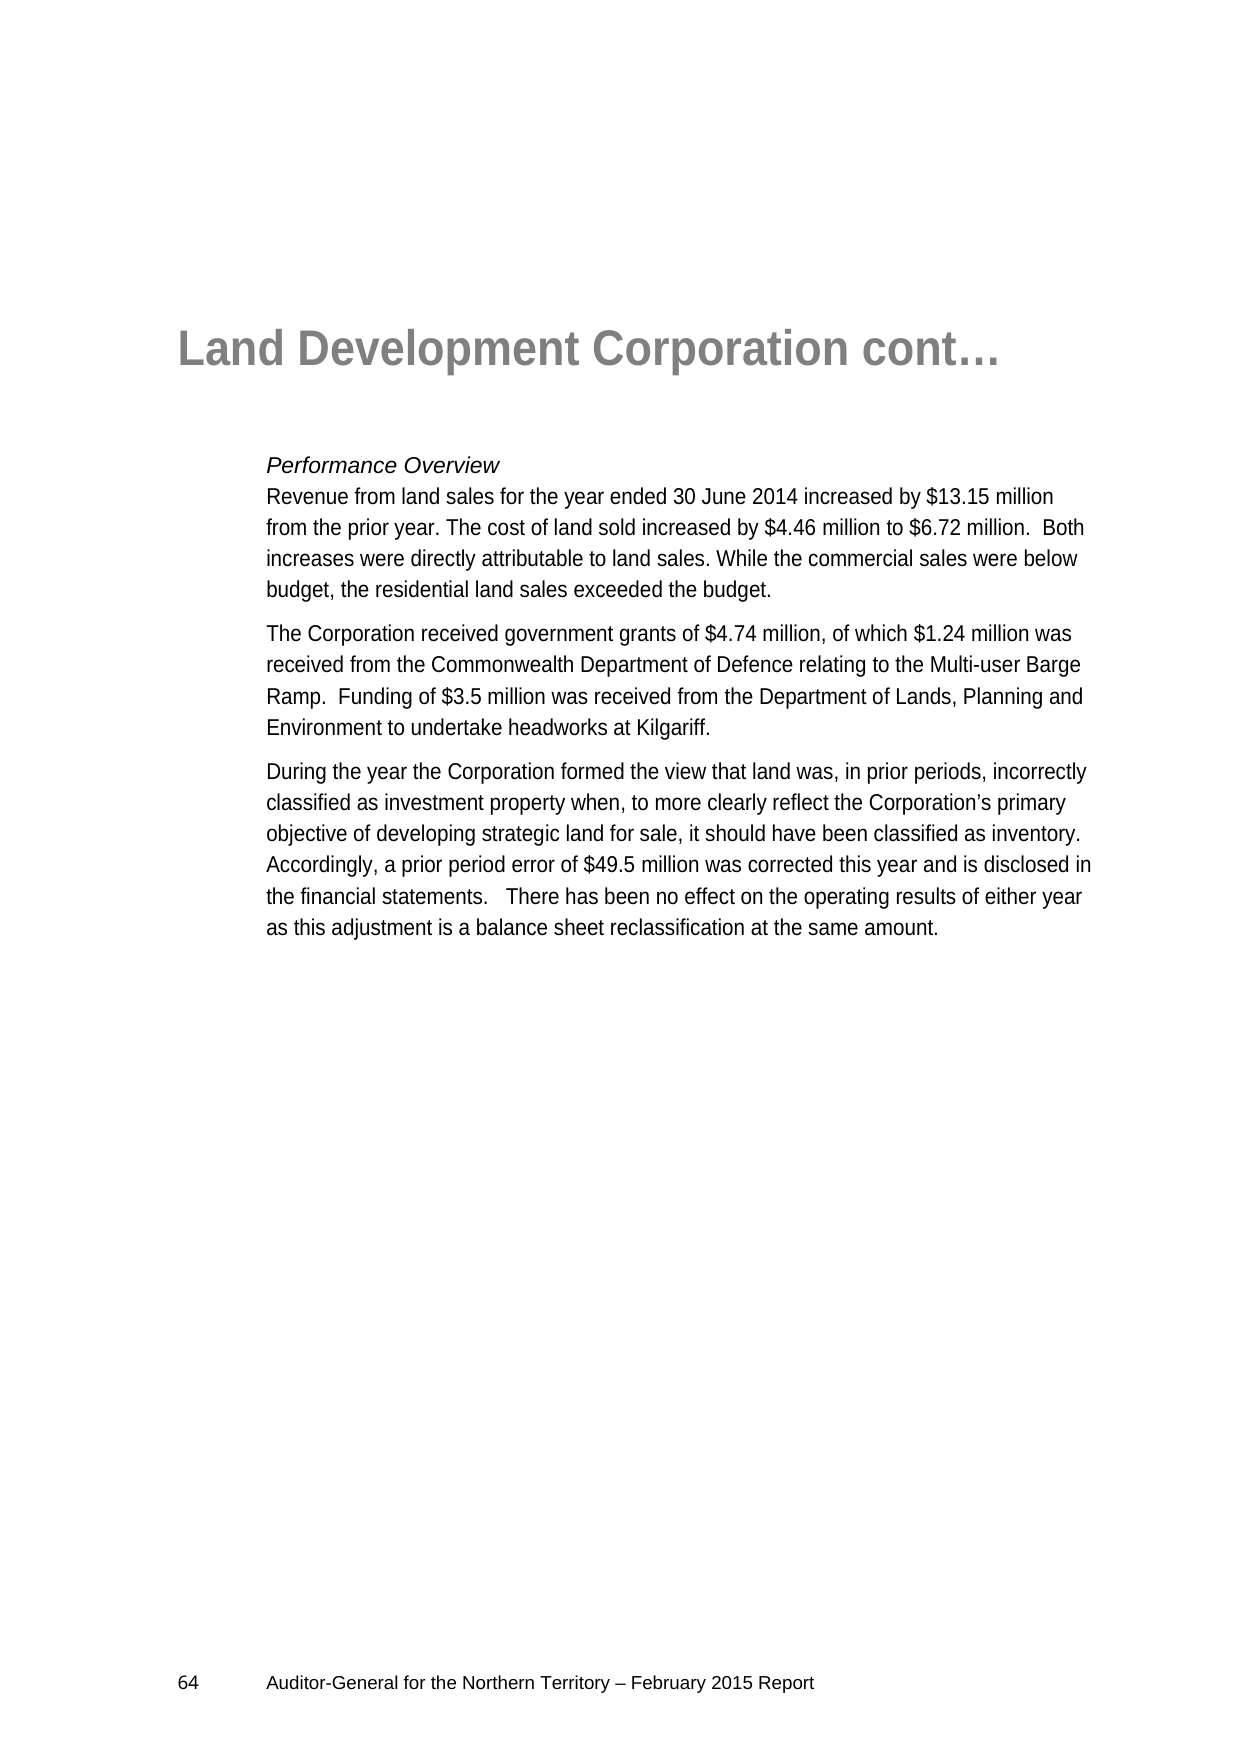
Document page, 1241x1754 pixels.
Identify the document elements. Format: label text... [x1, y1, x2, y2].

subtitle Performance Overview [266, 450, 1092, 479]
text The Corporation received government grants of $4.74 million, of which $1.24 million was received from the Commonwealth Department of Defence relating to the Multi-user Barge Ramp. Funding of $3.5 million was received from the Department of Lands, Planning and Environment to undertake headworks at Kilgariff. [266, 617, 1092, 742]
text Revenue from land sales for the year ended 30 June 2014 increased by $13.15 million from the prior year. The cost of land sold increased by $4.46 million to $6.72 million. Both increases were directly attributable to land sales. While the commercial sales were below budget, the residential land sales exceeded the budget. [266, 479, 1092, 604]
subtitle Land Development Corporation cont… [177, 325, 1092, 375]
text During the year the Corporation formed the view that land was, in prior periods, incorrectly classified as investment property when, to more clearly reflect the Corporation’s primary objective of developing strategic land for sale, it should have been classified as inventory. Accordingly, a prior period error of $49.5 million was corrected this year and is disclosed in the financial statements. There has been no effect on the operating results of either year as this adjustment is a balance sheet reclassification at the same amount. [266, 754, 1092, 942]
